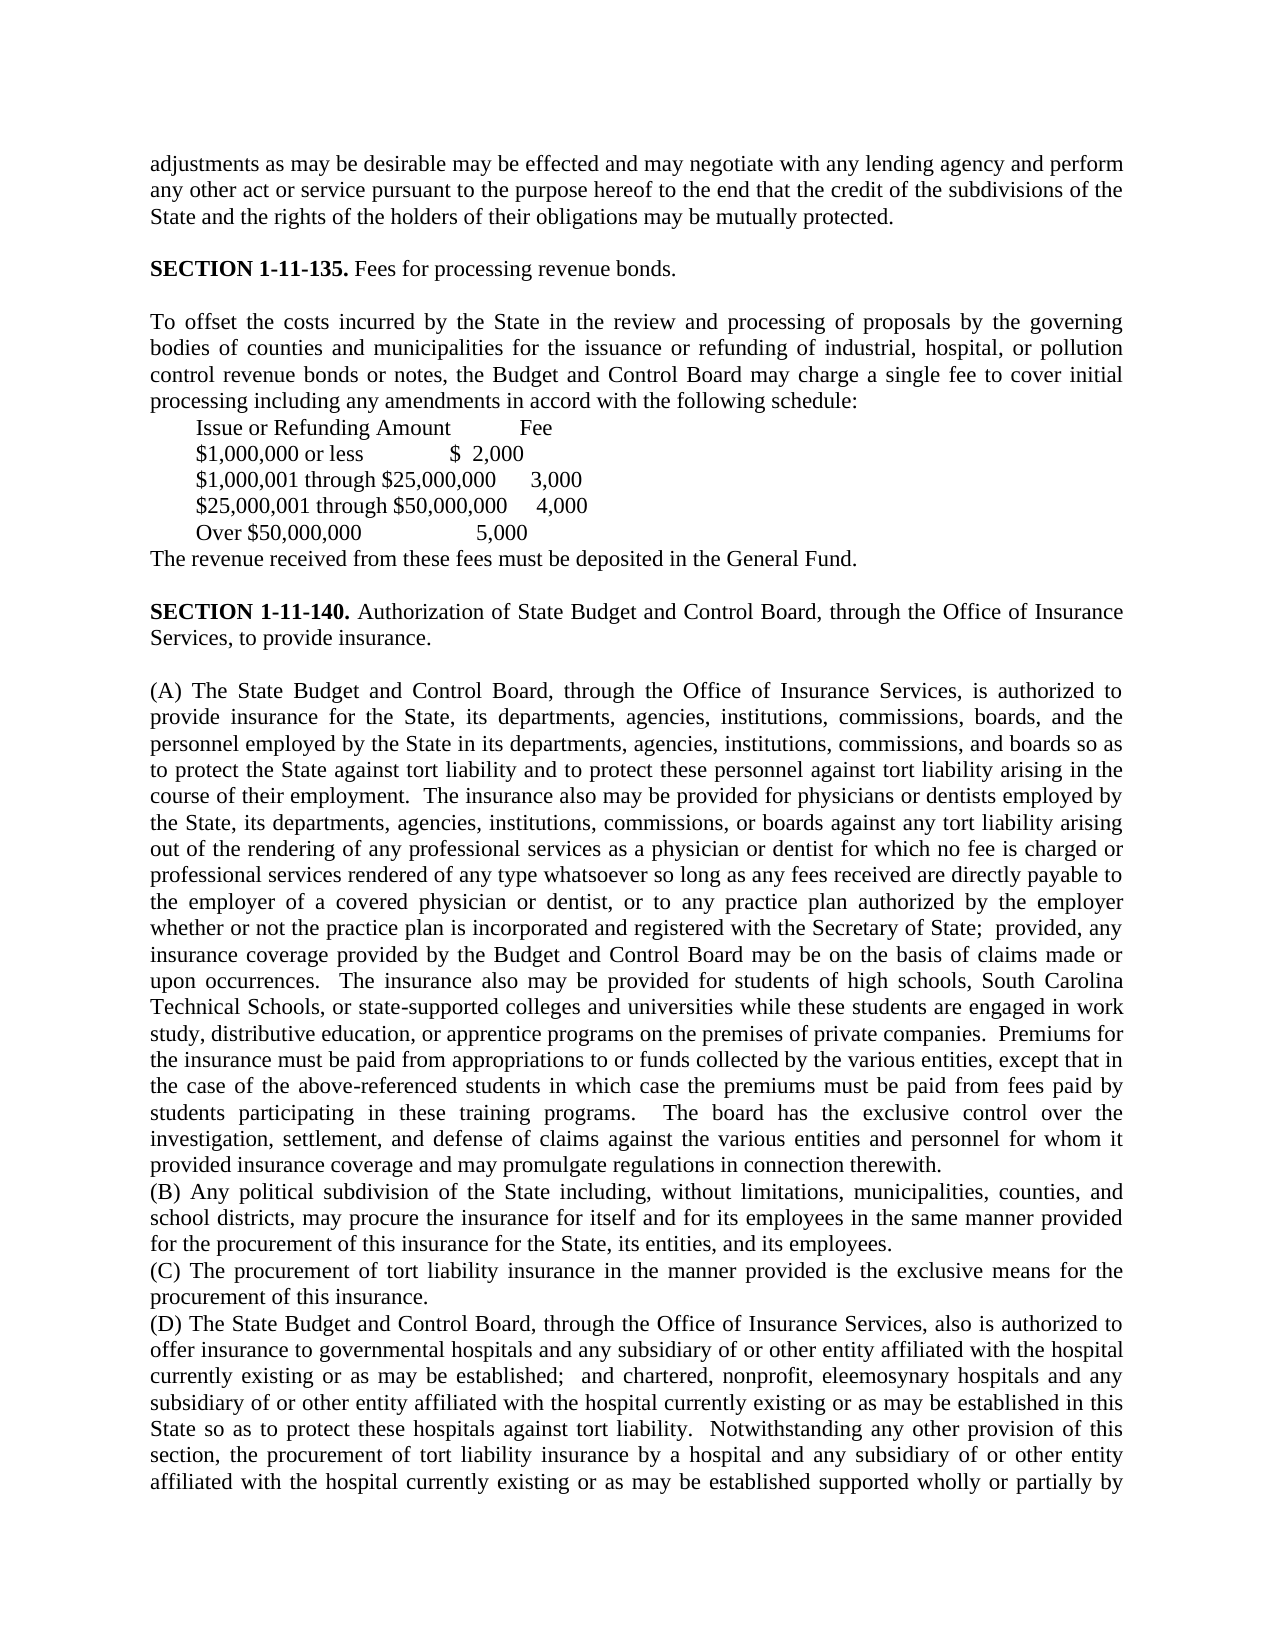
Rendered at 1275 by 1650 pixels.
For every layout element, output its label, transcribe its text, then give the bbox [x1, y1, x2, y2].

text (B) Any political subdivision of the State including, without limitations, municipalities, counties, and school districts, may procure the insurance for itself and for its employees in the same manner provided for the procurement of this insurance for the State, its entities, and its employees. [150, 1178, 1125, 1257]
text SECTION 1-11-140. Authorization of State Budget and Control Board, through the Office of Insurance Services, to provide insurance. [150, 598, 1125, 651]
text (C) The procurement of tort liability insurance in the manner provided is the exclusive means for the procurement of this insurance. [150, 1257, 1125, 1309]
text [150, 150, 1125, 229]
text The revenue received from these fees must be deposited in the General Fund. [150, 545, 1125, 572]
text $1,000,001 through $25,000,000 3,000 [150, 466, 1125, 493]
text Issue or Refunding Amount Fee [150, 413, 1125, 440]
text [150, 1309, 1125, 1494]
text (A) The State Budget and Control Board, through the Office of Insurance Services, is authorized to provide insurance for the State, its departments, agencies, institutions, commissions, boards, and the personnel employed by the State in its departments, agencies, institutions, commissions, and boards so as to protect the State against tort liability and to protect these personnel against tort liability arising in the course of their employment. The insurance also may be provided for physicians or dentists employed by the State, its departments, agencies, institutions, commissions, or boards against any tort liability arising out of the rendering of any professional services as a physician or dentist for which no fee is charged or professional services rendered of any type whatsoever so long as any fees received are directly payable to the employer of a covered physician or dentist, or to any practice plan authorized by the employer whether or not the practice plan is incorporated and registered with the Secretary of State; provided, any insurance coverage provided by the Budget and Control Board may be on the basis of claims made or upon occurrences. The insurance also may be provided for students of high schools, South Carolina Technical Schools, or state-supported colleges and universities while these students are engaged in work study, distributive education, or apprentice programs on the premises of private companies. Premiums for the insurance must be paid from appropriations to or funds collected by the various entities, except that in the case of the above-referenced students in which case the premiums must be paid from fees paid by students participating in these training programs. The board has the exclusive control over the investigation, settlement, and defense of claims against the various entities and personnel for whom it provided insurance coverage and may promulgate regulations in connection therewith. [150, 677, 1125, 1178]
text SECTION 1-11-135. Fees for processing revenue bonds. [150, 255, 1125, 282]
text Over $50,000,000 5,000 [150, 519, 1125, 545]
text $25,000,001 through $50,000,000 4,000 [150, 493, 1125, 519]
text $1,000,000 or less $ 2,000 [150, 440, 1125, 466]
text To offset the costs incurred by the State in the review and processing of proposals by the governing bodies of counties and municipalities for the issuance or refunding of industrial, hospital, or pollution control revenue bonds or notes, the Budget and Control Board may charge a single fee to cover initial processing including any amendments in accord with the following schedule: [150, 308, 1125, 413]
